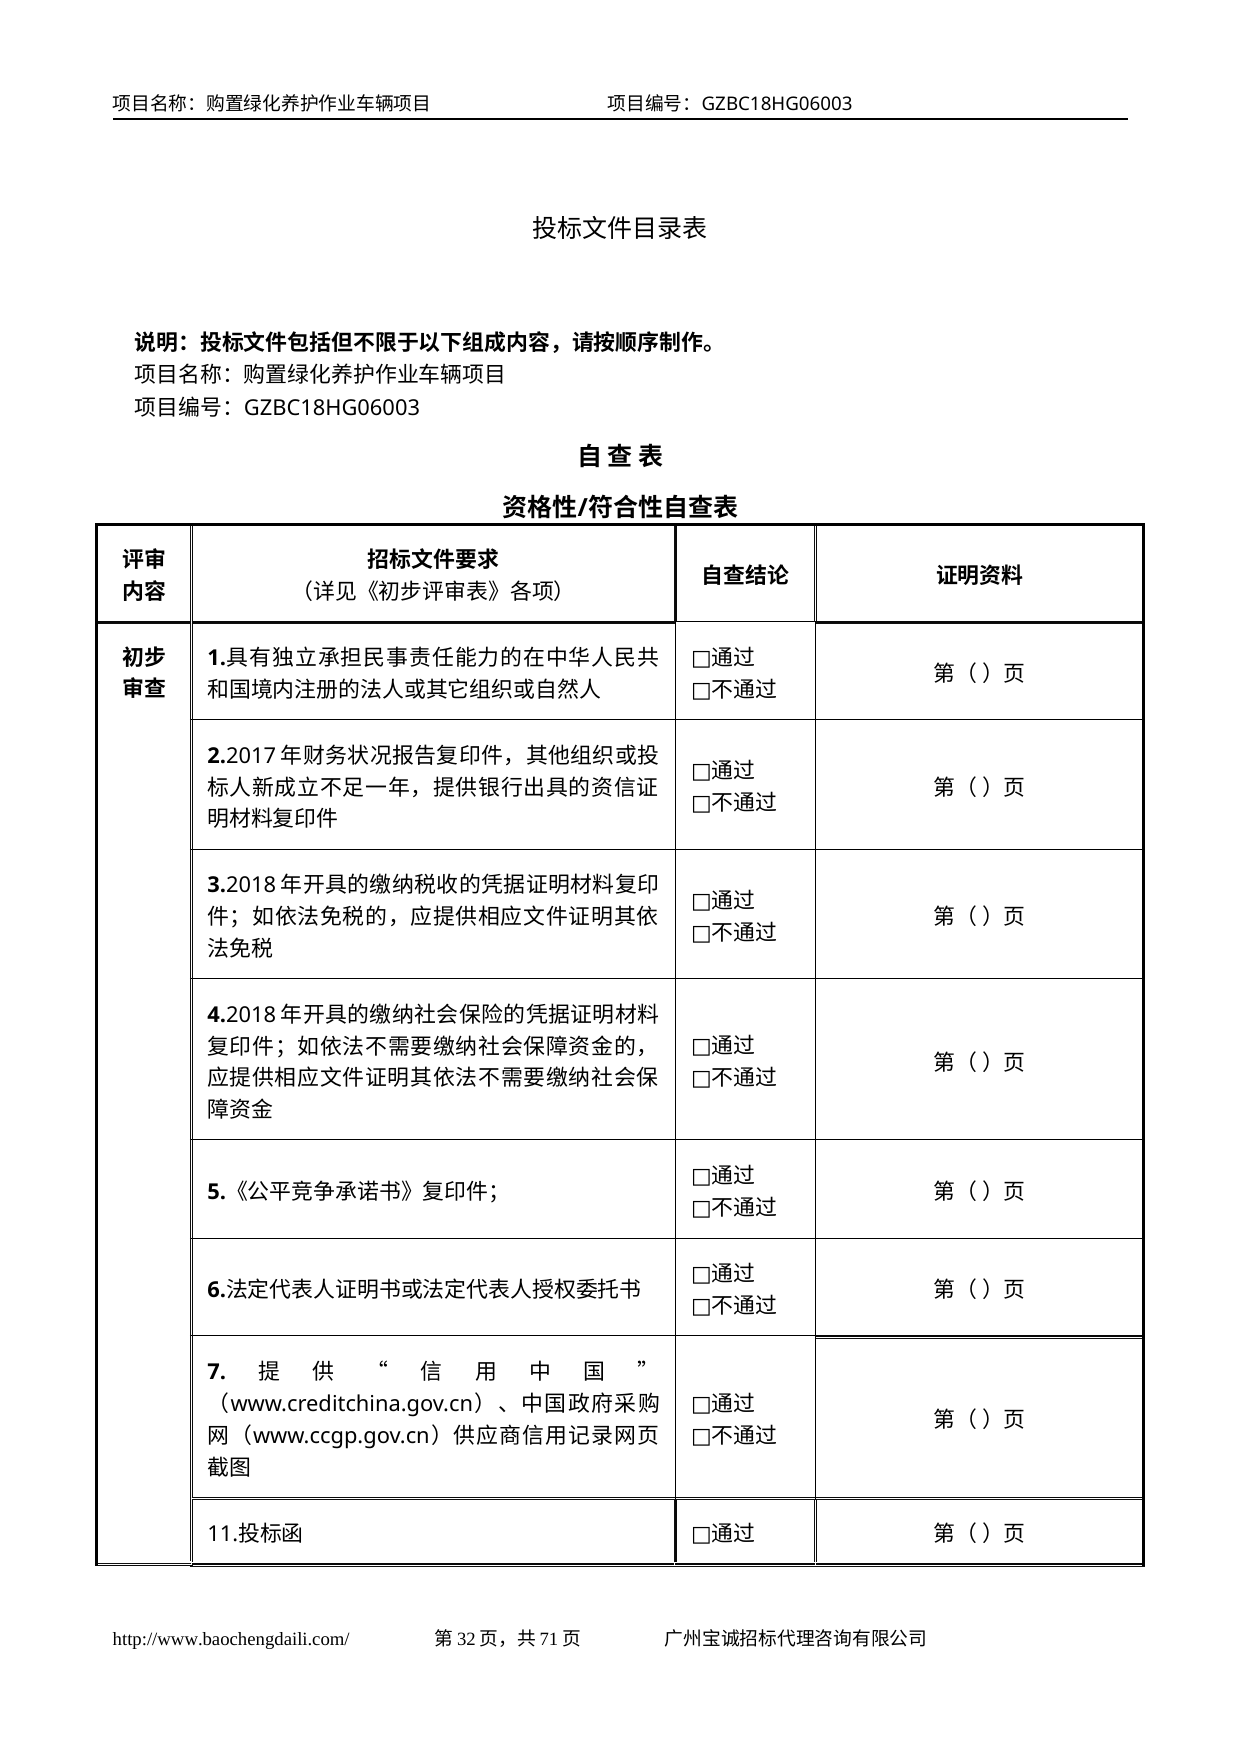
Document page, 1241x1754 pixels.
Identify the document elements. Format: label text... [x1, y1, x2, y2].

text 资格性/符合性自查表 [112, 487, 1128, 523]
text 项目名称：购置绿化养护作业车辆项目 [112, 357, 1128, 389]
table_cell □通过 □不通过 [676, 1239, 815, 1335]
table_cell 1.具有独立承担民事责任能力的在中华人民共和国境内注册的法人或其它组织或自然人 [193, 624, 675, 719]
table_cell □通过 □不通过 [676, 1140, 815, 1237]
table_cell 第（ ）页 [816, 850, 1142, 978]
text 自 查 表 [112, 422, 1128, 487]
table_header 证明资料 [817, 526, 1142, 621]
table_cell □通过 □不通过 [676, 622, 815, 719]
table_cell □通过 □不通过 [676, 850, 815, 978]
table_cell 5.《公平竞争承诺书》复印件； [193, 1140, 675, 1237]
table_cell □通过 □不通过 [676, 979, 815, 1139]
table_cell 6.法定代表人证明书或法定代表人授权委托书 [193, 1239, 675, 1335]
table_header 招标文件要求 （详见《初步评审表》各项） [193, 526, 674, 621]
table_header 自查结论 [677, 526, 814, 621]
table_cell 第（ ）页 [816, 1500, 1142, 1563]
table_cell 2.2017年财务状况报告复印件，其他组织或投标人新成立不足一年，提供银行出具的资信证明材料复印件 [193, 720, 675, 848]
table_cell 第（ ）页 [816, 979, 1142, 1139]
table_cell □通过 □不通过 [676, 720, 815, 848]
table_header 评审内容 [98, 526, 190, 621]
table_cell 第（ ）页 [816, 624, 1142, 719]
table_cell 7.提供“信用中国”（www.creditchina.gov.cn）、中国政府采购网（www.ccgp.gov.cn）供应商信用记录网页截图 [193, 1336, 675, 1497]
table_cell 初步审查 [98, 624, 191, 1563]
table_cell 第（ ）页 [816, 1140, 1142, 1237]
table_cell 第（ ）页 [816, 1239, 1142, 1335]
text 项目编号：GZBC18HG06003 [112, 389, 1128, 422]
table_cell 11.投标函 [191, 1500, 675, 1563]
text 说明：投标文件包括但不限于以下组成内容，请按顺序制作。 [134, 324, 1128, 357]
text 投标文件目录表 [112, 194, 1128, 259]
table_cell 第（ ）页 [816, 1339, 1142, 1497]
table_cell 4.2018年开具的缴纳社会保险的凭据证明材料复印件；如依法不需要缴纳社会保障资金的，应提供相应文件证明其依法不需要缴纳社会保障资金 [193, 979, 675, 1139]
table_cell □通过 □不通过 [675, 1500, 816, 1563]
table_cell 3.2018年开具的缴纳税收的凭据证明材料复印件；如依法免税的，应提供相应文件证明其依法免税 [193, 850, 675, 978]
table_cell □通过 □不通过 [676, 1336, 815, 1497]
table_cell 第（ ）页 [816, 720, 1142, 848]
